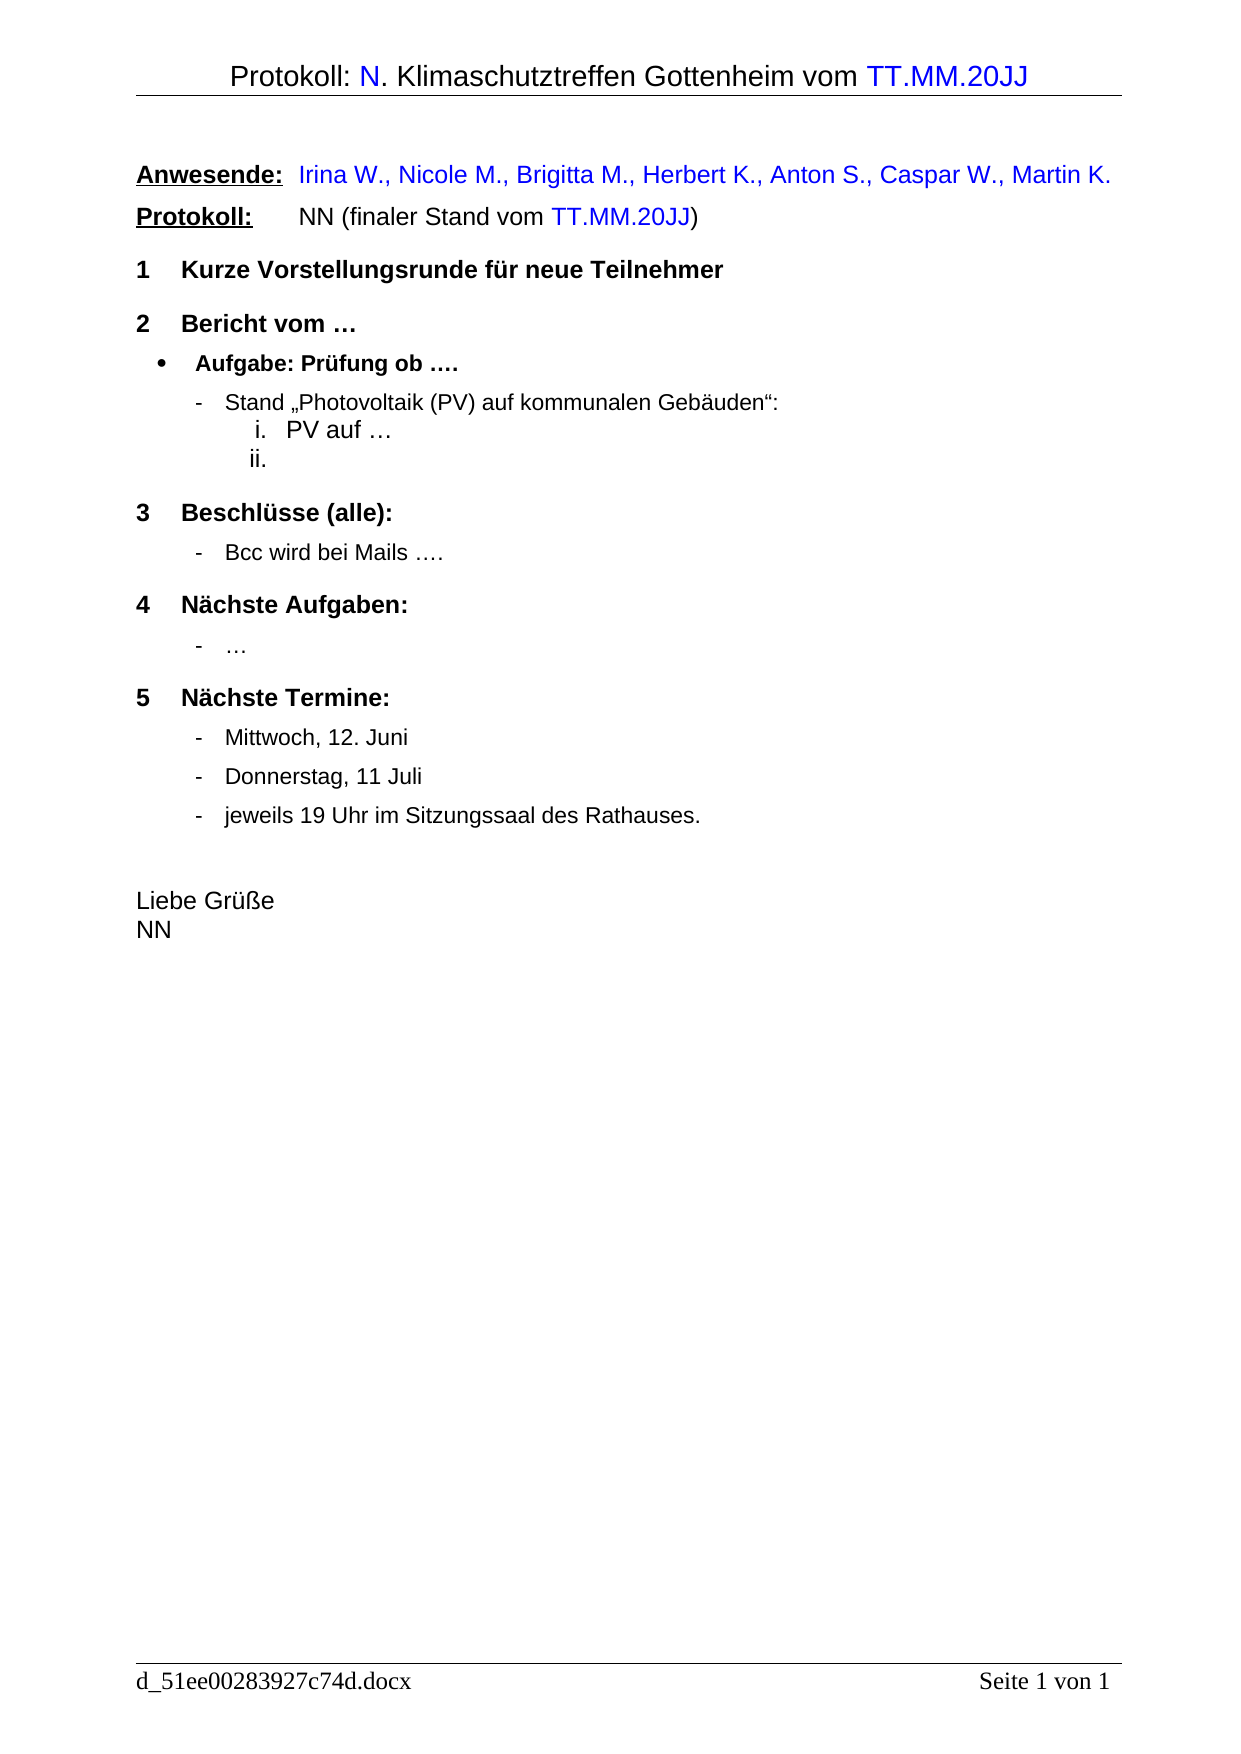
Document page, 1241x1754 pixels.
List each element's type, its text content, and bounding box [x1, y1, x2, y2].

subtitle Bericht vom … [136, 309, 1122, 338]
text Mittwoch, 12. Juni [195, 724, 1122, 751]
text Stand „Photovoltaik (PV) auf kommunalen Gebäuden“: [195, 389, 1122, 415]
text Bcc wird bei Mails …. [195, 539, 1122, 566]
text Donnerstag, 11 Juli [195, 763, 1122, 789]
text jeweils 19 Uhr im Sitzungssaal des Rathauses. [195, 802, 1122, 828]
subtitle Kurze Vorstellungsrunde für neue Teilnehmer [136, 255, 1122, 284]
subtitle Beschlüsse (alle): [136, 498, 1122, 527]
text … [195, 632, 1122, 658]
text Aufgabe: Prüfung ob …. [158, 350, 1122, 377]
text Anwesende: Irina W., Nicole M., Brigitta M., Herbert K., Anton S., Caspar W., Martin K. [136, 160, 1122, 189]
text Protokoll: NN (finaler Stand vom TT.MM.20JJ) [136, 201, 1122, 230]
list PV auf … [267, 415, 1122, 444]
subtitle Nächste Aufgaben: [136, 591, 1122, 619]
text Liebe Grüße NN [136, 886, 1122, 943]
subtitle Nächste Termine: [136, 683, 1122, 712]
